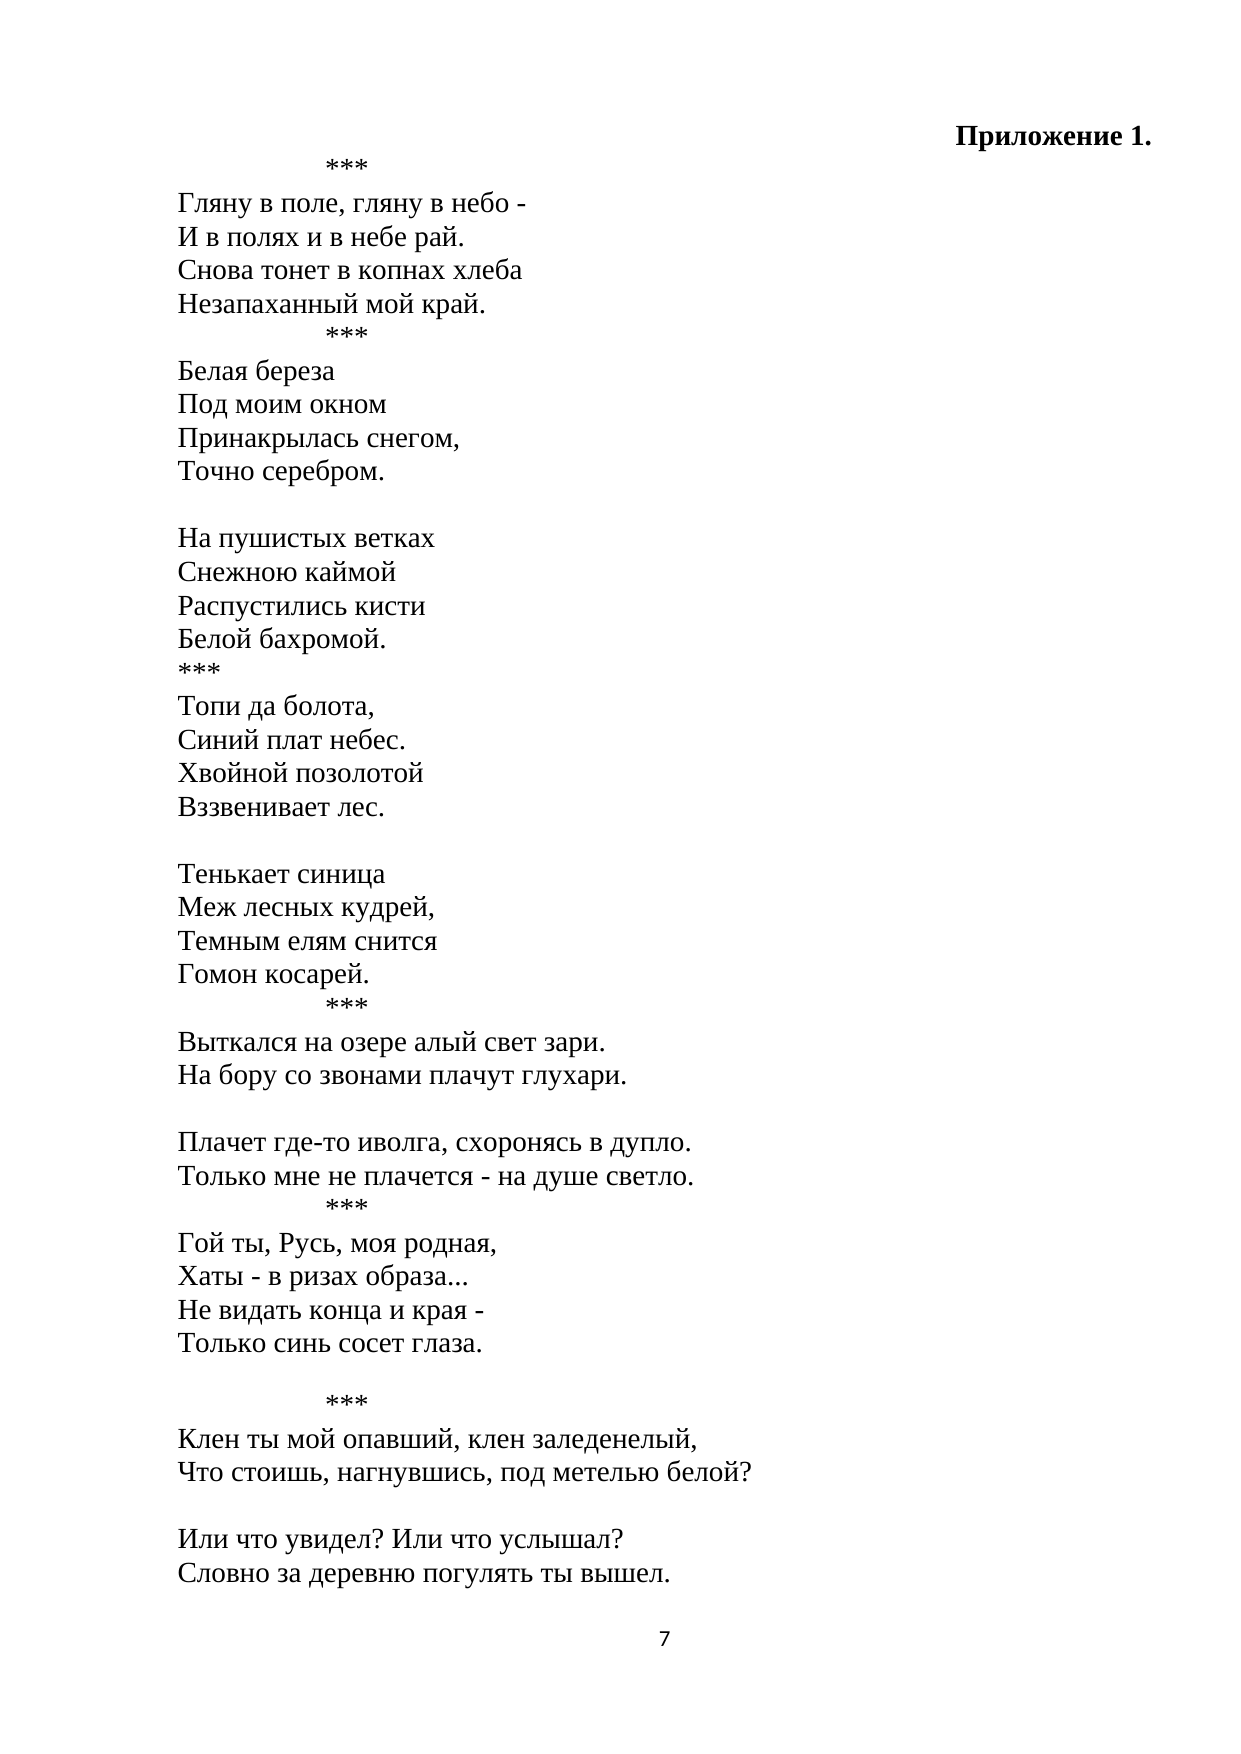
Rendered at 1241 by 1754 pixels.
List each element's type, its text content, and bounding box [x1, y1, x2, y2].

text *** [251, 319, 1152, 353]
text *** [251, 1387, 1152, 1421]
text *** [251, 152, 1152, 185]
text Выткался на озере алый свет зари. На бору со звонами плачут глухари. Плачет где-то иволга, схоронясь в дупло. Только мне не плачется - на душе светло. [177, 1024, 1152, 1191]
text Гляну в поле, гляну в небо - И в полях и в небе рай. Снова тонет в копнах хлеба Незапаханный мой край. [177, 185, 1152, 319]
text *** [251, 990, 1152, 1024]
text Белая береза Под моим окном Принакрылась снегом, Точно серебром. На пушистых ветках Снежною каймой Распустились кисти Белой бахромой. [177, 353, 1152, 655]
text Гой ты, Русь, моя родная, Хаты - в ризах образа... Не видать конца и края - Только синь сосет глаза. [177, 1225, 1152, 1387]
text Клен ты мой опавший, клен заледенелый, Что стоишь, нагнувшись, под метелью белой? Или что увидел? Или что услышал? Словно за деревню погулять ты вышел. [177, 1421, 1152, 1588]
text Приложение 1. [177, 118, 1152, 152]
text *** [251, 1191, 1152, 1225]
text *** Топи да болота, Синий плат небес. Хвойной позолотой Вззвенивает лес. Тенькает синица Меж лесных кудрей, Темным елям снится Гомон косарей. [177, 655, 1152, 990]
